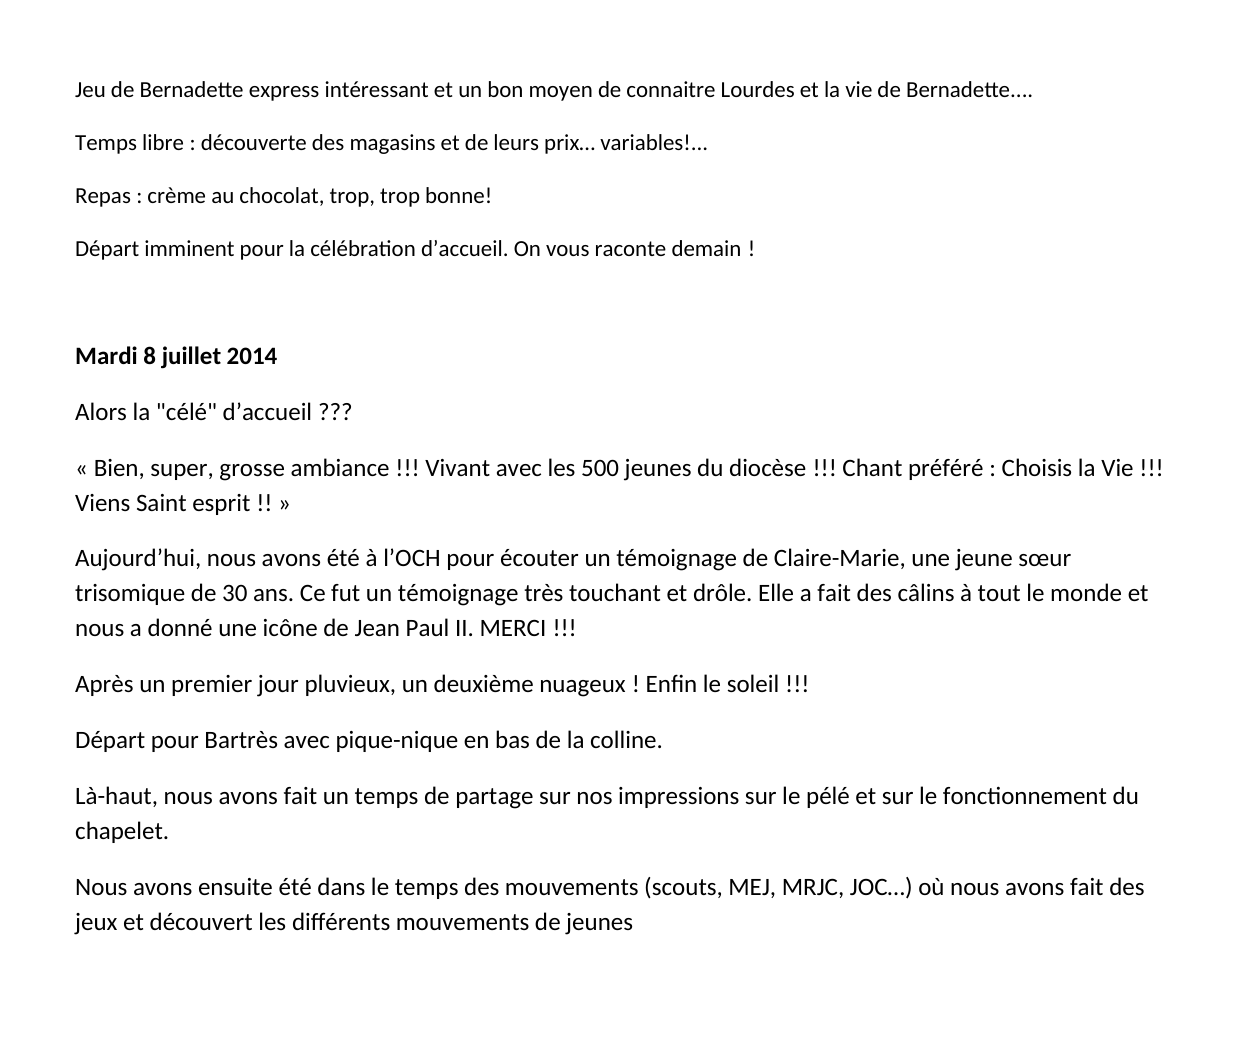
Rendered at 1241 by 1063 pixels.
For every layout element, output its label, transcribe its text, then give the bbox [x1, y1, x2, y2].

text Départ imminent pour la célébration d’accueil. On vous raconte demain ! [75, 234, 1165, 262]
text Alors la "célé" d’accueil ??? [75, 396, 1165, 426]
text Temps libre : découverte des magasins et de leurs prix… variables!... [75, 128, 1165, 156]
text Départ pour Bartrès avec pique-nique en bas de la colline. [75, 724, 1165, 755]
text Nous avons ensuite été dans le temps des mouvements (scouts, MEJ, MRJC, JOC…) où nous avons fait des jeux et découvert les différents mouvements de jeunes [75, 871, 1165, 936]
text Jeu de Bernadette express intéressant et un bon moyen de connaitre Lourdes et la vie de Bernadette.... [75, 75, 1165, 103]
text Mardi 8 juillet 2014 [75, 340, 1165, 371]
text Repas : crème au chocolat, trop, trop bonne! [75, 181, 1165, 209]
text « Bien, super, grosse ambiance !!! Vivant avec les 500 jeunes du diocèse !!! Chant préféré : Choisis la Vie !!! Viens Saint esprit !! » [75, 452, 1165, 517]
text Aujourd’hui, nous avons été à l’OCH pour écouter un témoignage de Claire-Marie, une jeune sœur trisomique de 30 ans. Ce fut un témoignage très touchant et drôle. Elle a fait des câlins à tout le monde et nous a donné une icône de Jean Paul II. MERCI !!! [75, 543, 1165, 643]
text Après un premier jour pluvieux, un deuxième nuageux ! Enfin le soleil !!! [75, 668, 1165, 699]
text Là-haut, nous avons fait un temps de partage sur nos impressions sur le pélé et sur le fonctionnement du chapelet. [75, 780, 1165, 846]
